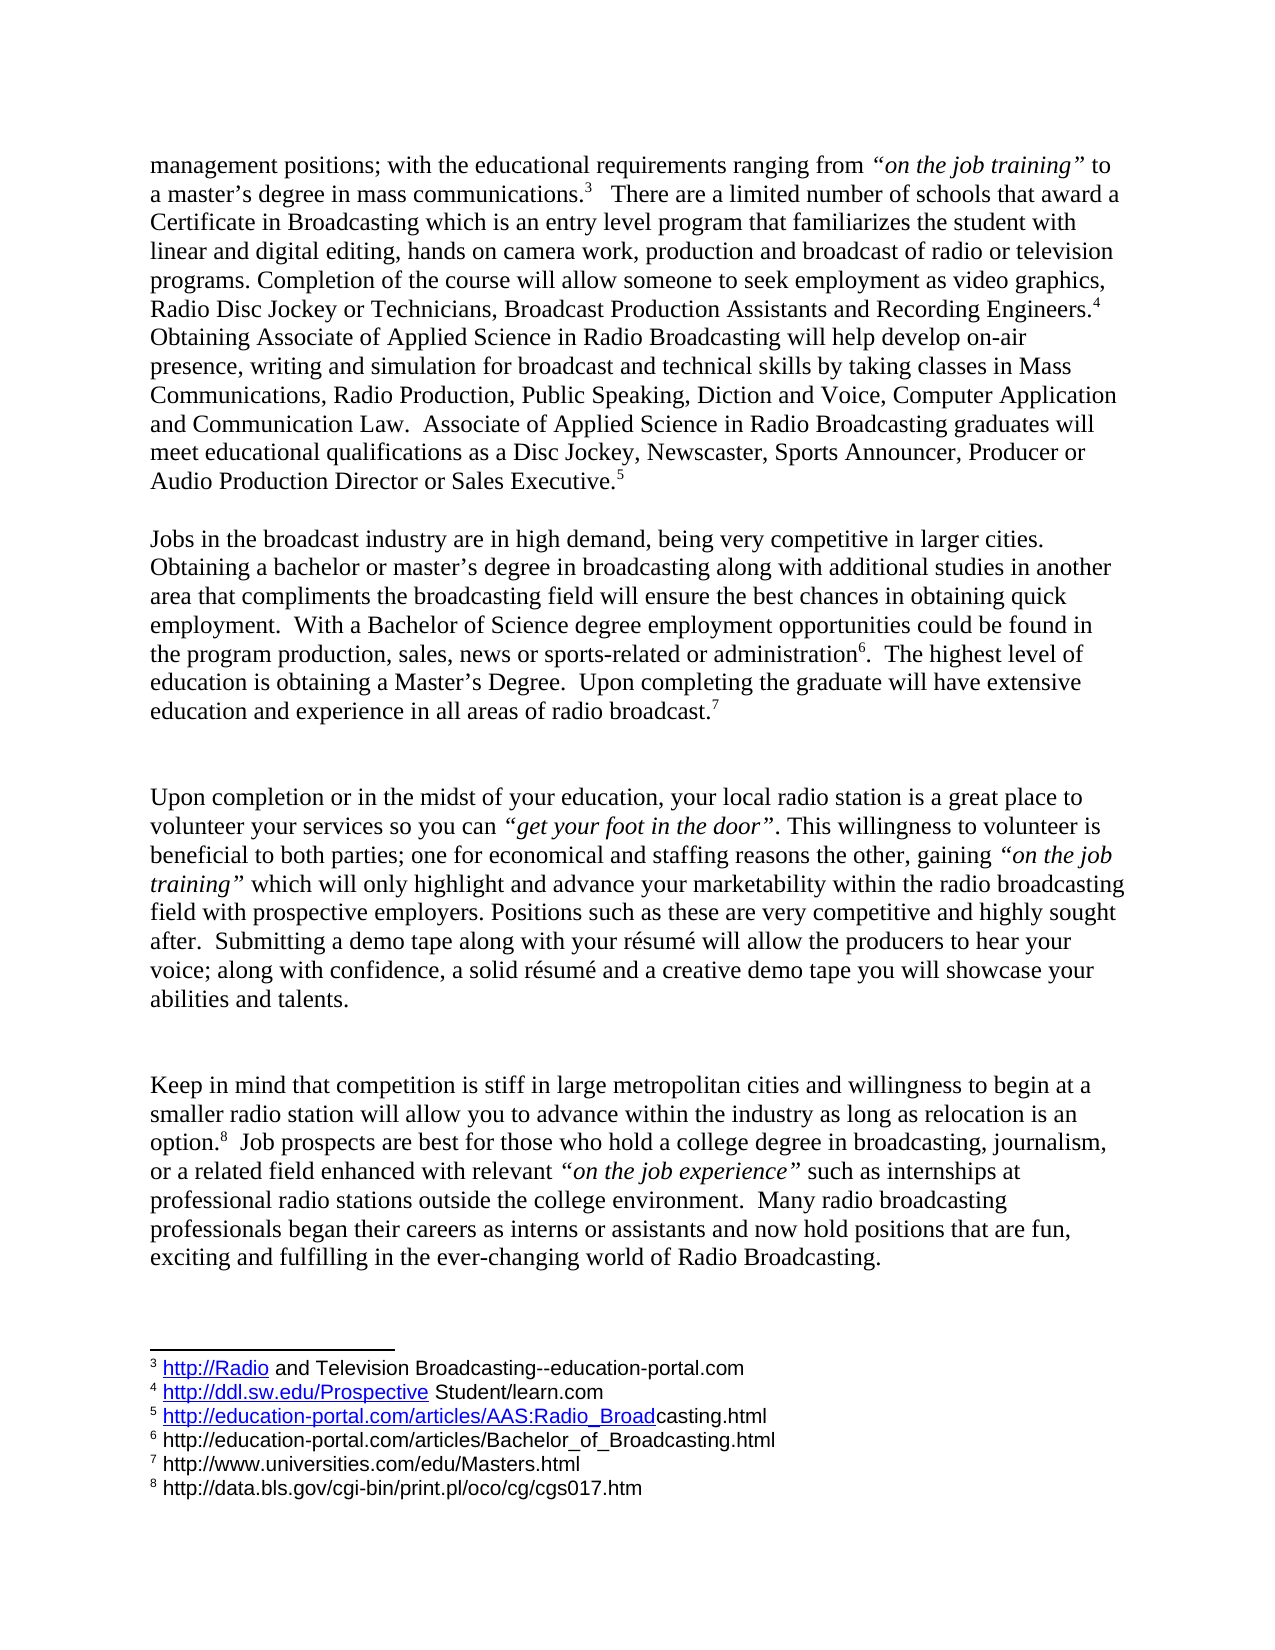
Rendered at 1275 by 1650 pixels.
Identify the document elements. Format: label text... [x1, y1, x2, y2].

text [150, 150, 1125, 380]
text Communications, Radio Production, Public Speaking, Diction and Voice, Computer Application and Communication Law. Associate of Applied Science in Radio Broadcasting graduates will meet educational qualifications as a Disc Jockey, Newscaster, Sports Announcer, Producer or Audio Production Director or Sales Executive. [150, 380, 1125, 495]
text Keep in mind that competition is stiff in large metropolitan cities and willingness to begin at a smaller radio station will allow you to advance within the industry as long as relocation is an option. Job prospects are best for those who hold a college degree in broadcasting, journalism, or a related field enhanced with relevant “on the job experience” such as internships at professional radio stations outside the college environment. Many radio broadcasting professionals began their careers as interns or assistants and now hold positions that are fun, exciting and fulfilling in the ever-changing world of Radio Broadcasting. [150, 1070, 1125, 1271]
text Jobs in the broadcast industry are in high demand, being very competitive in larger cities. Obtaining a bachelor or master’s degree in broadcasting along with additional studies in another area that compliments the broadcasting field will ensure the best chances in obtaining quick employment. With a Bachelor of Science degree employment opportunities could be found in the program production, sales, news or sports-related or administration. The highest level of education is obtaining a Master’s Degree. Upon completing the graduate will have extensive education and experience in all areas of radio broadcast. [150, 524, 1125, 725]
text Upon completion or in the midst of your education, your local radio station is a great place to volunteer your services so you can “get your foot in the door”. This willingness to volunteer is beneficial to both parties; one for economical and staffing reasons the other, gaining “on the job training” which will only highlight and advance your marketability within the radio broadcasting field with prospective employers. Positions such as these are very competitive and highly sought after. Submitting a demo tape along with your résumé will allow the producers to hear your voice; along with confidence, a solid résumé and a creative demo tape you will showcase your abilities and talents. [150, 782, 1125, 1012]
